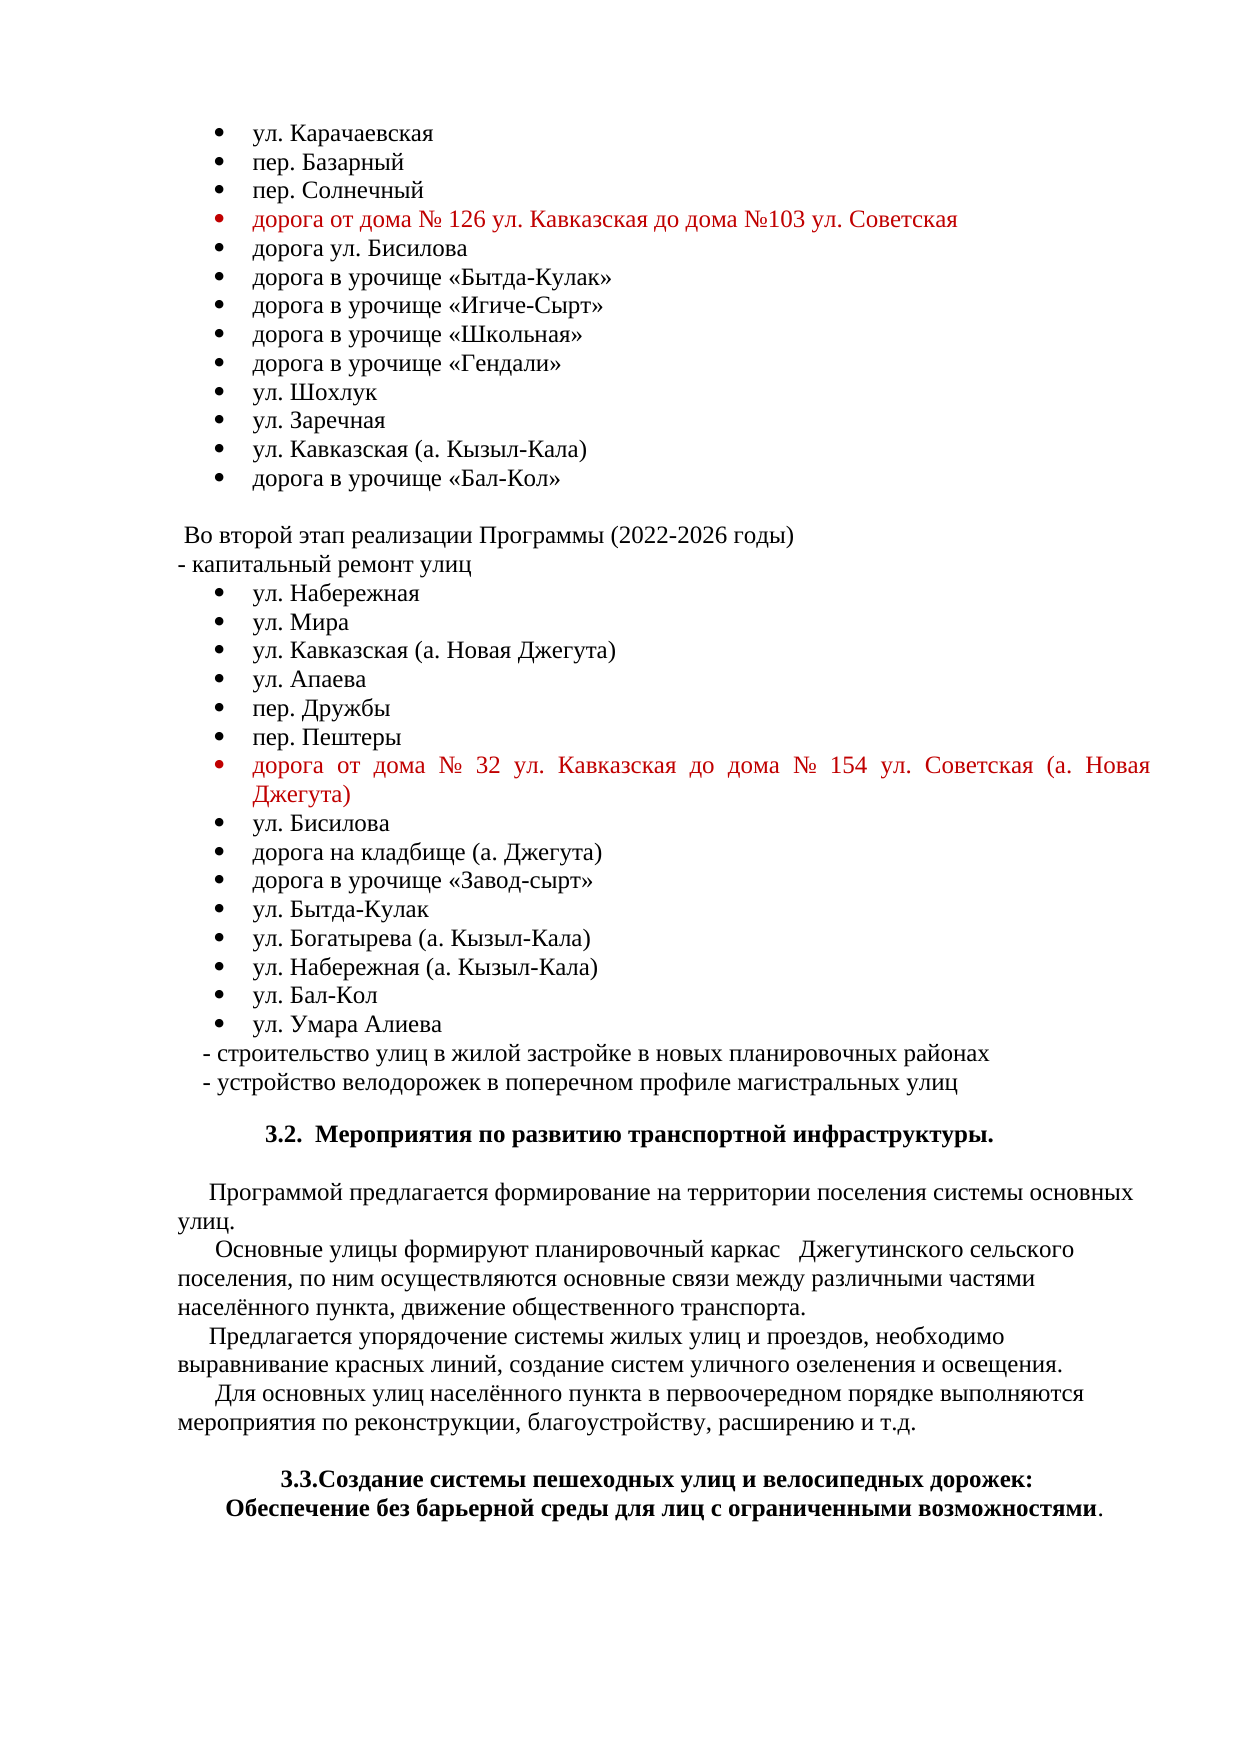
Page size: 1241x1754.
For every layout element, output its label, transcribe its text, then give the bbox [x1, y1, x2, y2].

text Во второй этап реализации Программы (2022-2026 годы) [177, 521, 1152, 549]
list дорога в урочище «Завод-сырт» [215, 866, 1152, 894]
list ул. Умара Алиева [215, 1009, 1152, 1038]
list ул. Богатырева (а. Кызыл-Кала) [215, 923, 1152, 952]
text - капитальный ремонт улиц [177, 549, 1152, 578]
list дорога ул. Бисилова [215, 233, 1152, 262]
text - устройство велодорожек в поперечном профиле магистральных улиц [177, 1067, 1152, 1096]
list ул. Бал-Кол [215, 981, 1152, 1009]
list пер. Базарный [215, 147, 1152, 176]
list ул. Бисилова [215, 808, 1152, 837]
list ул. Заречная [215, 406, 1152, 434]
list пер. Пештеры [215, 722, 1152, 751]
list дорога в урочище «Бал-Кол» [215, 463, 1152, 492]
text 3.3.Создание системы пешеходных улиц и велосипедных дорожек: [177, 1464, 1152, 1493]
list ул. Кавказская (а. Кызыл-Кала) [215, 434, 1152, 463]
list дорога в урочище «Бытда-Кулак» [215, 262, 1152, 291]
list ул. Мира [215, 607, 1152, 636]
text Для основных улиц населённого пункта в первоочередном порядке выполняются мероприятия по реконструкции, благоустройству, расширению и т.д. [177, 1378, 1152, 1436]
list ул. Карачаевская [215, 118, 1152, 147]
list ул. Апаева [215, 664, 1152, 693]
text - строительство улиц в жилой застройке в новых планировочных районах [177, 1038, 1152, 1067]
text Основные улицы формируют планировочный каркас Джегутинского сельского поселения, по ним осуществляются основные связи между различными частями населённого пункта, движение общественного транспорта. [177, 1234, 1152, 1321]
list ул. Кавказская (а. Новая Джегута) [215, 636, 1152, 664]
list ул. Набережная (а. Кызыл-Кала) [215, 952, 1152, 981]
list дорога в урочище «Игиче-Сырт» [215, 291, 1152, 319]
list пер. Солнечный [215, 176, 1152, 204]
text 3.2. Мероприятия по развитию транспортной инфраструктуры. [177, 1119, 1152, 1148]
text Обеспечение без барьерной среды для лиц с ограниченными возможностями. [177, 1493, 1152, 1522]
list ул. Бытда-Кулак [215, 894, 1152, 923]
list дорога от дома № 126 ул. Кавказская до дома №103 ул. Советская [215, 204, 1152, 233]
text Предлагается упорядочение системы жилых улиц и проездов, необходимо выравнивание красных линий, создание систем уличного озеленения и освещения. [177, 1321, 1152, 1378]
text Программой предлагается формирование на территории поселения системы основных улиц. [177, 1177, 1152, 1234]
list ул. Набережная [215, 578, 1152, 607]
list дорога в урочище «Школьная» [215, 319, 1152, 348]
list дорога на кладбище (а. Джегута) [215, 837, 1152, 866]
list дорога в урочище «Гендали» [215, 348, 1152, 377]
list пер. Дружбы [215, 693, 1152, 722]
list дорога от дома № 32 ул. Кавказская до дома № 154 ул. Советская (а. Новая Джегута) [215, 751, 1152, 808]
list ул. Шохлук [215, 377, 1152, 406]
